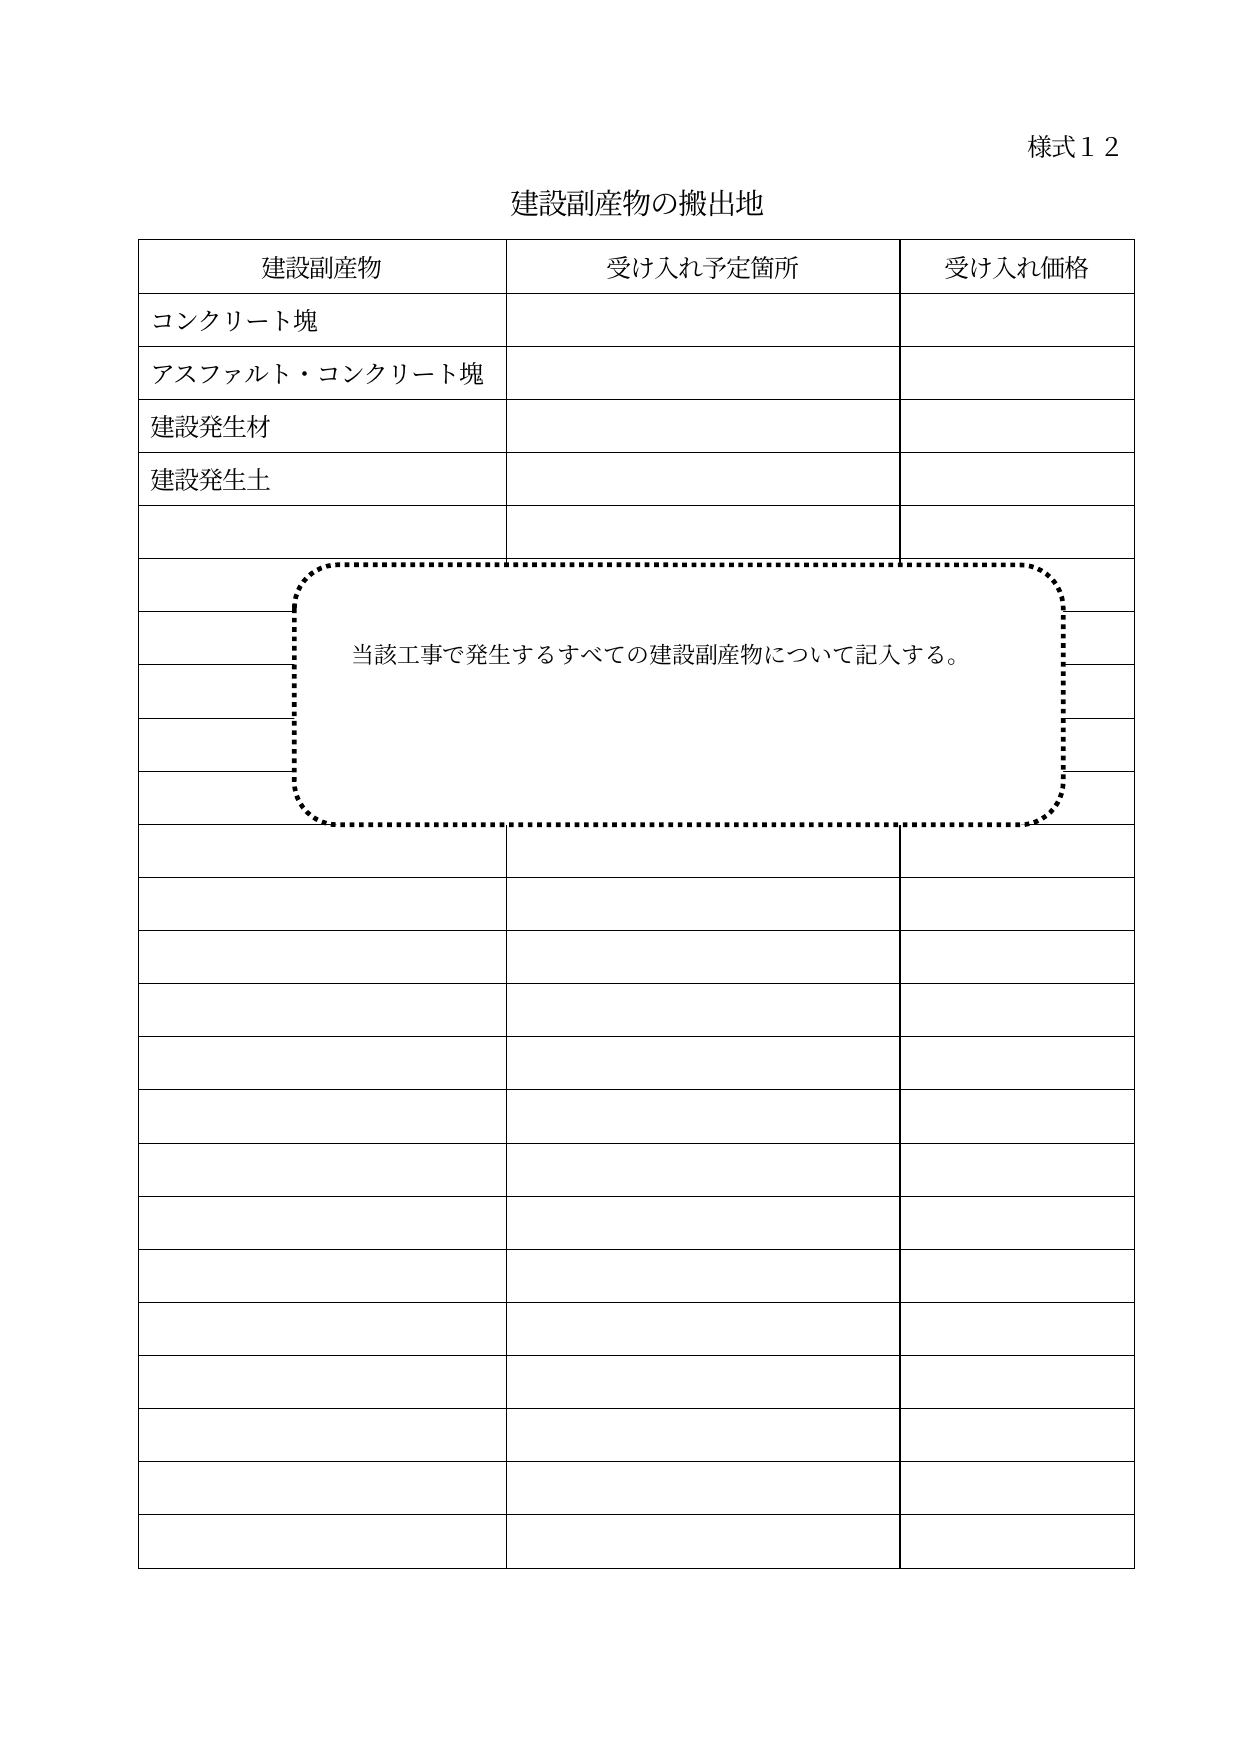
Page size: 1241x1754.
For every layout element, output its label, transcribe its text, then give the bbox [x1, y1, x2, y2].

table_cell [507, 1409, 899, 1461]
table_cell [139, 1090, 506, 1142]
table_cell [901, 984, 1134, 1036]
table_cell [139, 1515, 506, 1567]
table_cell [901, 559, 1134, 611]
table_cell [139, 719, 294, 771]
table_cell [901, 1409, 1134, 1461]
table_header 受け入れ予定箇所 [507, 240, 899, 292]
table_cell [901, 1144, 1134, 1196]
table_cell [901, 294, 1134, 346]
table_cell [507, 559, 899, 564]
table_cell [901, 1356, 1134, 1408]
table_cell [139, 772, 321, 824]
table_cell [901, 878, 1134, 930]
table_cell [901, 1250, 1134, 1302]
table_cell [1039, 772, 1134, 824]
table_cell [901, 506, 1134, 558]
text 建設副産物の搬出地 [150, 164, 1125, 239]
table_cell [507, 931, 899, 983]
table_cell [901, 347, 1134, 399]
table_cell [139, 931, 506, 983]
table_cell [507, 1144, 899, 1196]
table_cell [507, 1037, 899, 1089]
table_header 建設副産物 [139, 240, 506, 292]
table_header 受け入れ価格 [901, 240, 1134, 292]
table_cell [507, 347, 899, 399]
table_cell [139, 1356, 506, 1408]
table_cell [139, 1303, 506, 1355]
table_cell アスファルト・コンクリート塊 [139, 347, 506, 399]
table_cell [139, 1462, 506, 1514]
table_cell [1064, 612, 1134, 664]
table_cell [139, 612, 294, 664]
table_cell [139, 984, 506, 1036]
table_cell [139, 1250, 506, 1302]
table_cell [901, 1197, 1134, 1249]
table_cell [901, 1303, 1134, 1355]
table_cell [139, 559, 506, 611]
table_cell [139, 1144, 506, 1196]
table_cell [139, 825, 506, 877]
table_cell [139, 1197, 506, 1249]
table_cell [901, 1462, 1134, 1514]
table_cell [507, 1250, 899, 1302]
table_cell [507, 506, 899, 558]
table_cell [507, 825, 899, 877]
table_cell [901, 931, 1134, 983]
text 様式１２ [150, 127, 1125, 164]
table_cell [507, 878, 899, 930]
table_cell [507, 984, 899, 1036]
table_cell [139, 665, 294, 717]
table_cell [901, 1037, 1134, 1089]
table_cell [901, 1090, 1134, 1142]
table_cell [139, 1037, 506, 1089]
table_cell 建設発生材 [139, 400, 506, 452]
table_cell 建設発生土 [139, 453, 506, 505]
table_cell [507, 1090, 899, 1142]
table_cell [1064, 719, 1134, 771]
table_cell [139, 878, 506, 930]
table_cell [507, 1462, 899, 1514]
table_cell [901, 825, 1134, 877]
table_cell [507, 1303, 899, 1355]
table_cell コンクリート塊 [139, 294, 506, 346]
table_cell [507, 1356, 899, 1408]
table_cell [1064, 665, 1134, 717]
table_cell [139, 1409, 506, 1461]
table_cell [507, 294, 899, 346]
table_cell [507, 400, 899, 452]
table_cell [901, 453, 1134, 505]
table_cell [901, 400, 1134, 452]
table_cell [507, 1197, 899, 1249]
table_cell [507, 453, 899, 505]
table_cell [901, 1515, 1134, 1567]
table_cell [507, 1515, 899, 1567]
table_cell [139, 506, 506, 558]
